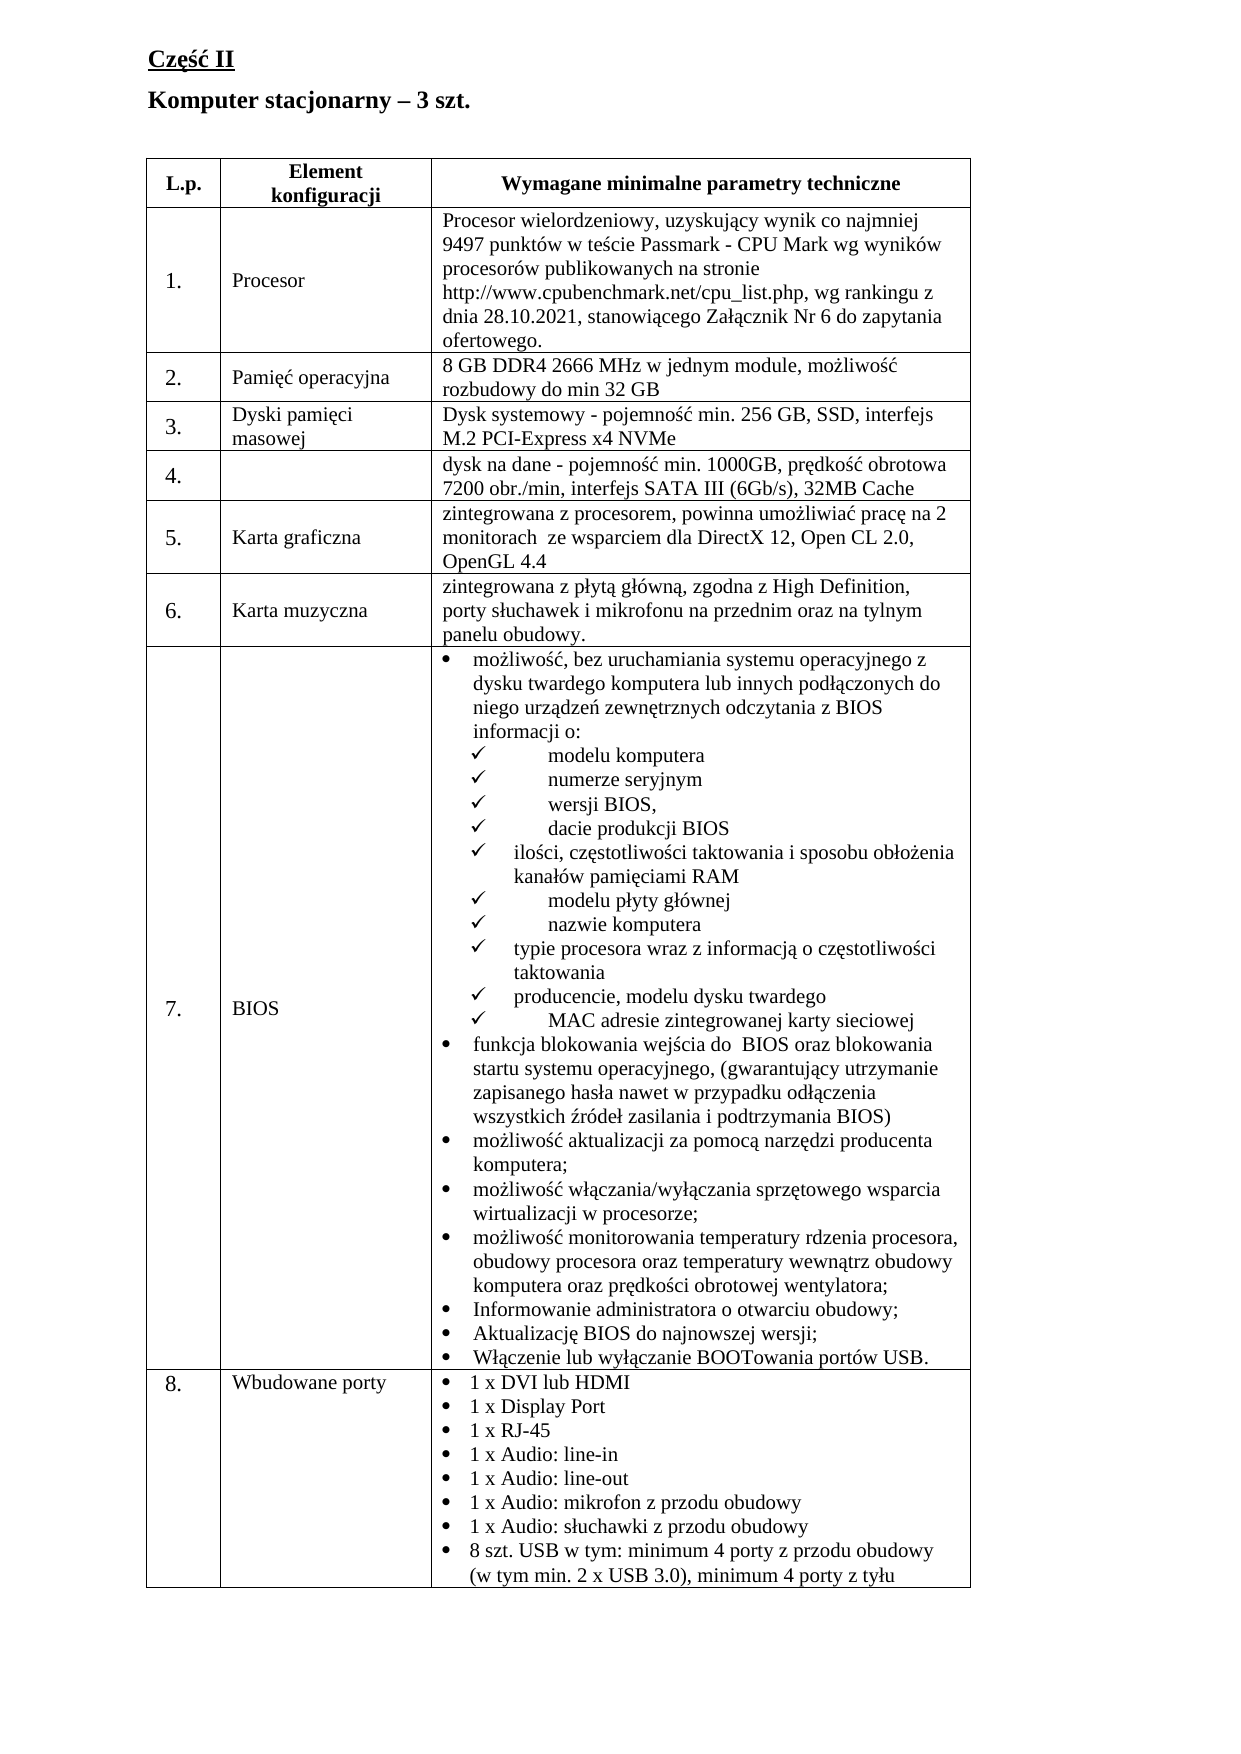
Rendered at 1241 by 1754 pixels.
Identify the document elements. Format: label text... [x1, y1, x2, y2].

table_cell [147, 574, 220, 646]
table_header L.p. [147, 159, 220, 207]
table_cell zintegrowana z płytą główną, zgodna z High Definition, porty słuchawek i mikrofonu na przednim oraz na tylnym panelu obudowy. [432, 574, 970, 646]
table_cell dysk na dane - pojemność min. 1000GB, prędkość obrotowa 7200 obr./min, interfejs SATA III (6Gb/s), 32MB Cache [432, 451, 970, 499]
text Część II [148, 44, 1093, 73]
table_header Wymagane minimalne parametry techniczne [432, 159, 970, 207]
table_cell [147, 208, 220, 352]
table_cell [147, 402, 220, 450]
table_cell [147, 647, 220, 1369]
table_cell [432, 1370, 970, 1587]
table_cell Dyski pamięci masowej [221, 402, 431, 450]
table_cell Procesor wielordzeniowy, uzyskujący wynik co najmniej 9497 punktów w teście Passmark - CPU Mark wg wyników procesorów publikowanych na stronie http://www.cpubenchmark.net/cpu_list.php, wg rankingu z dnia 28.10.2021, stanowiącego Załącznik Nr 6 do zapytania ofertowego. [432, 208, 970, 352]
table_cell [147, 451, 220, 499]
table_cell [147, 353, 220, 401]
table_cell możliwość, bez uruchamiania systemu operacyjnego z dysku twardego komputera lub innych podłączonych do niego urządzeń zewnętrznych odczytania z BIOS informacji o: modelu komputera numerze seryjnym wersji BIOS, dacie produkcji BIOS ilości, częstotliwości taktowania i sposobu obłożenia kanałów pamięciami RAM modelu płyty głównej nazwie komputera typie procesora wraz z informacją o częstotliwości taktowania producencie, modelu dysku twardego MAC adresie zintegrowanej karty sieciowej funkcja blokowania wejścia do BIOS oraz blokowania startu systemu operacyjnego, (gwarantujący utrzymanie zapisanego hasła nawet w przypadku odłączenia wszystkich źródeł zasilania i podtrzymania BIOS) możliwość aktualizacji za pomocą narzędzi producenta komputera; możliwość włączania/wyłączania sprzętowego wsparcia wirtualizacji w procesorze; możliwość monitorowania temperatury rdzenia procesora, obudowy procesora oraz temperatury wewnątrz obudowy komputera oraz prędkości obrotowej wentylatora; Informowanie administratora o otwarciu obudowy; Aktualizację BIOS do najnowszej wersji; Włączenie lub wyłączanie BOOTowania portów USB. [432, 647, 970, 1369]
text Komputer stacjonarny – 3 szt. [148, 86, 1093, 114]
table_cell Karta muzyczna [221, 574, 431, 646]
table_cell Karta graficzna [221, 501, 431, 573]
table_cell [147, 1370, 220, 1587]
table_cell Pamięć operacyjna [221, 353, 431, 401]
table_cell Procesor [221, 208, 431, 352]
table_cell Wbudowane porty [221, 1370, 431, 1587]
table_cell BIOS [221, 647, 431, 1369]
table_cell zintegrowana z procesorem, powinna umożliwiać pracę na 2 monitorach ze wsparciem dla DirectX 12, Open CL 2.0, OpenGL 4.4 [432, 501, 970, 573]
table_cell Dysk systemowy - pojemność min. 256 GB, SSD, interfejs M.2 PCI-Express x4 NVMe [432, 402, 970, 450]
table_cell [147, 501, 220, 573]
table_header Element konfiguracji [221, 159, 431, 207]
table_cell 8 GB DDR4 2666 MHz w jednym module, możliwość rozbudowy do min 32 GB [432, 353, 970, 401]
table_cell [221, 451, 431, 499]
